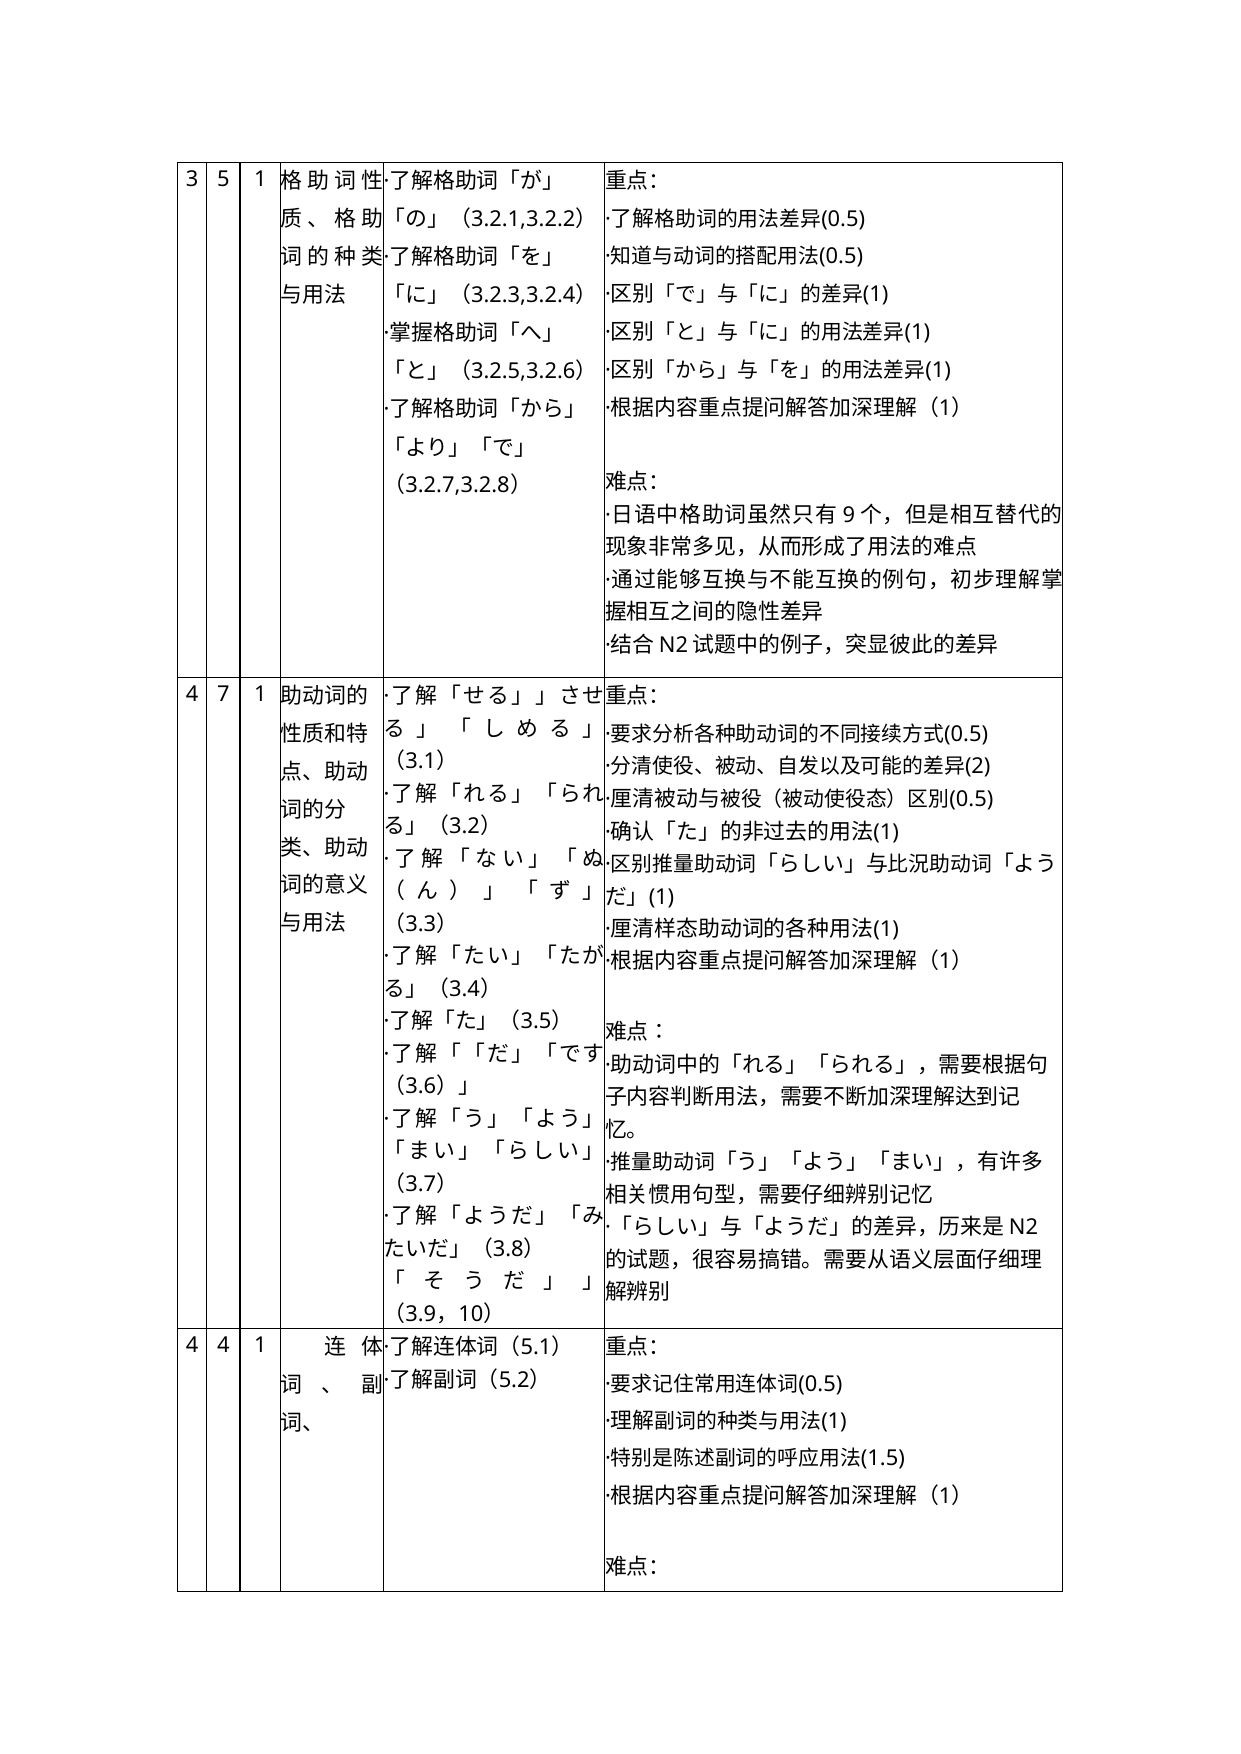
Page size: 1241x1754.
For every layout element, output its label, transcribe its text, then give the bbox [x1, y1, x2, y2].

table_cell 1 [241, 678, 280, 1328]
table_cell 4 [178, 1329, 206, 1591]
table_cell 5 [207, 163, 239, 677]
table_cell 4 [207, 1329, 239, 1591]
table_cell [605, 1329, 1062, 1591]
table_cell 助动词的性质和特点、助动词的分类、助动词的意义与用法 [281, 678, 383, 1328]
table_cell 1 [241, 163, 280, 677]
table_cell 3 [178, 163, 206, 677]
table_cell ·了解「せる」」させる」「しめる」（3.1） ·了解「れる」「られる」（3.2） ·了解「ない」「ぬ（ん）」「ず」（3.3） ·了解「たい」「たがる」（3.4） ·了解「た」（3.5） ·了解「「だ」「です（3.6）」 ·了解「う」「よう」「まい」「らしい」（3.7） ·了解「ようだ」「みたいだ」（3.8） 「そうだ」」（3.9，10） [384, 678, 604, 1328]
table_cell ·了解格助词「が」「の」（3.2.1,3.2.2） ·了解格助词「を」「に」（3.2.3,3.2.4） ·掌握格助词「へ」「と」（3.2.5,3.2.6） ·了解格助词「から」「より」「で」（3.2.7,3.2.8） [384, 163, 604, 677]
table_cell 7 [207, 678, 239, 1328]
table_cell 1 [241, 1329, 280, 1591]
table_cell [384, 1329, 604, 1591]
table_cell 4 [178, 678, 206, 1328]
table_cell 重点： ·了解格助词的用法差异(0.5) ·知道与动词的搭配用法(0.5) ·区别「で」与「に」的差异(1) ·区别「と」与「に」的用法差异(1) ·区别「から」与「を」的用法差异(1) ·根据内容重点提问解答加深理解（1） 难点： ·日语中格助词虽然只有9个，但是相互替代的现象非常多见，从而形成了用法的难点 ·通过能够互换与不能互换的例句，初步理解掌握相互之间的隐性差异 ·结合N2试题中的例子，突显彼此的差异 [605, 163, 1062, 677]
table_cell 格助词性质、格助词的种类与用法 [281, 163, 383, 677]
table_cell 重点： ·要求分析各种助动词的不同接续方式(0.5) ·分清使役、被动、自发以及可能的差异(2) ·厘清被动与被役（被动使役态）区別(0.5) ·确认「た」的非过去的用法(1) ·区别推量助动词「らしい」与比況助动词「ようだ」(1) ·厘清样态助动词的各种用法(1) ·根据内容重点提问解答加深理解（1） 难点： ·助动词中的「れる」「られる」，需要根据句子内容判断用法，需要不断加深理解达到记忆。 ·推量助动词「う」「よう」「まい」，有许多相关惯用句型，需要仔细辨别记忆 ·「らしい」与「ようだ」的差异，历来是N2的试题，很容易搞错。需要从语义层面仔细理解辨别 [605, 678, 1062, 1328]
table_cell 连体词、副词、 [281, 1329, 383, 1591]
